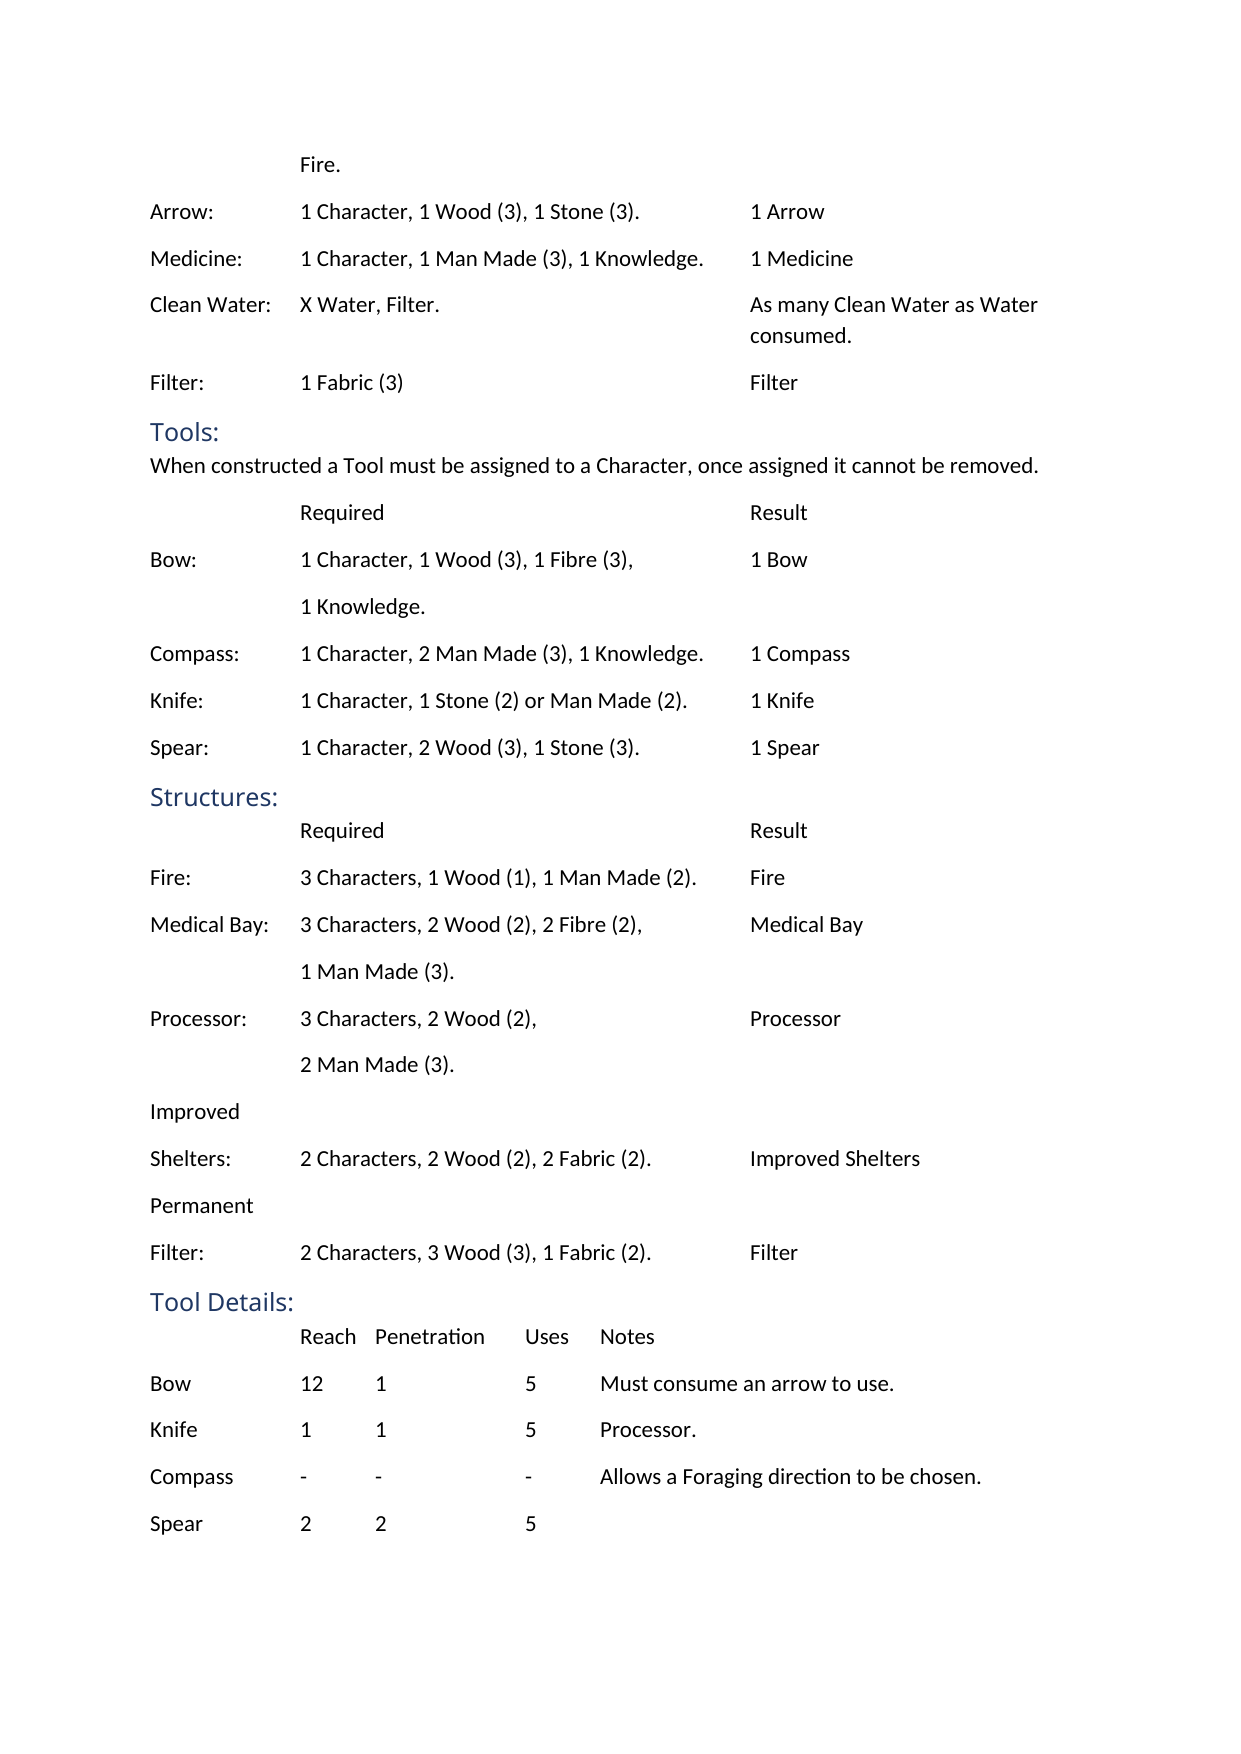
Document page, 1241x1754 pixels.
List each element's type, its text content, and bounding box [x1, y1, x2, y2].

text Knife: 1 Character, 1 Stone (2) or Man Made (2). 1 Knife [150, 686, 1090, 714]
text Compass: 1 Character, 2 Man Made (3), 1 Knowledge. 1 Compass [150, 639, 1090, 667]
text Bow: 1 Character, 1 Wood (3), 1 Fibre (3), 1 Bow [150, 545, 1090, 573]
text Compass - - - Allows a Foraging direction to be chosen. [150, 1462, 1090, 1490]
text Spear 2 2 5 [150, 1509, 1090, 1537]
text 1 Knowledge. [225, 592, 1090, 620]
text Medicine: 1 Character, 1 Man Made (3), 1 Knowledge. 1 Medicine [150, 244, 1090, 272]
text Fire: 3 Characters, 1 Wood (1), 1 Man Made (2). Fire [150, 863, 1090, 891]
subtitle Tool Details: [150, 1285, 1090, 1319]
text Reach Penetration Uses Notes [150, 1322, 1090, 1350]
subtitle Structures: [150, 779, 1090, 813]
text Permanent [150, 1191, 1090, 1219]
subtitle Tools: [150, 414, 1090, 449]
text Medical Bay: 3 Characters, 2 Wood (2), 2 Fibre (2), Medical Bay [150, 910, 1090, 938]
text Arrow: 1 Character, 1 Wood (3), 1 Stone (3). 1 Arrow [150, 197, 1090, 225]
text When constructed a Tool must be assigned to a Character, once assigned it cannot be removed. [150, 451, 1090, 479]
text Fire. [225, 150, 1090, 178]
text Required Result [150, 816, 1090, 844]
text 2 Man Made (3). [225, 1051, 1090, 1079]
text Spear: 1 Character, 2 Wood (3), 1 Stone (3). 1 Spear [150, 733, 1090, 761]
text Filter: 1 Fabric (3) Filter [150, 368, 1090, 396]
text Required Result [150, 498, 1090, 526]
text Processor: 3 Characters, 2 Wood (2), Processor [150, 1004, 1090, 1032]
text Clean Water: X Water, Filter. As many Clean Water as Water consumed. [150, 291, 1090, 349]
text Filter: 2 Characters, 3 Wood (3), 1 Fabric (2). Filter [150, 1238, 1090, 1266]
text Bow 12 1 5 Must consume an arrow to use. [150, 1369, 1090, 1397]
text Improved [150, 1097, 1090, 1126]
text Knife 1 1 5 Processor. [150, 1416, 1090, 1443]
text Shelters: 2 Characters, 2 Wood (2), 2 Fabric (2). Improved Shelters [150, 1144, 1090, 1172]
text 1 Man Made (3). [225, 957, 1090, 985]
